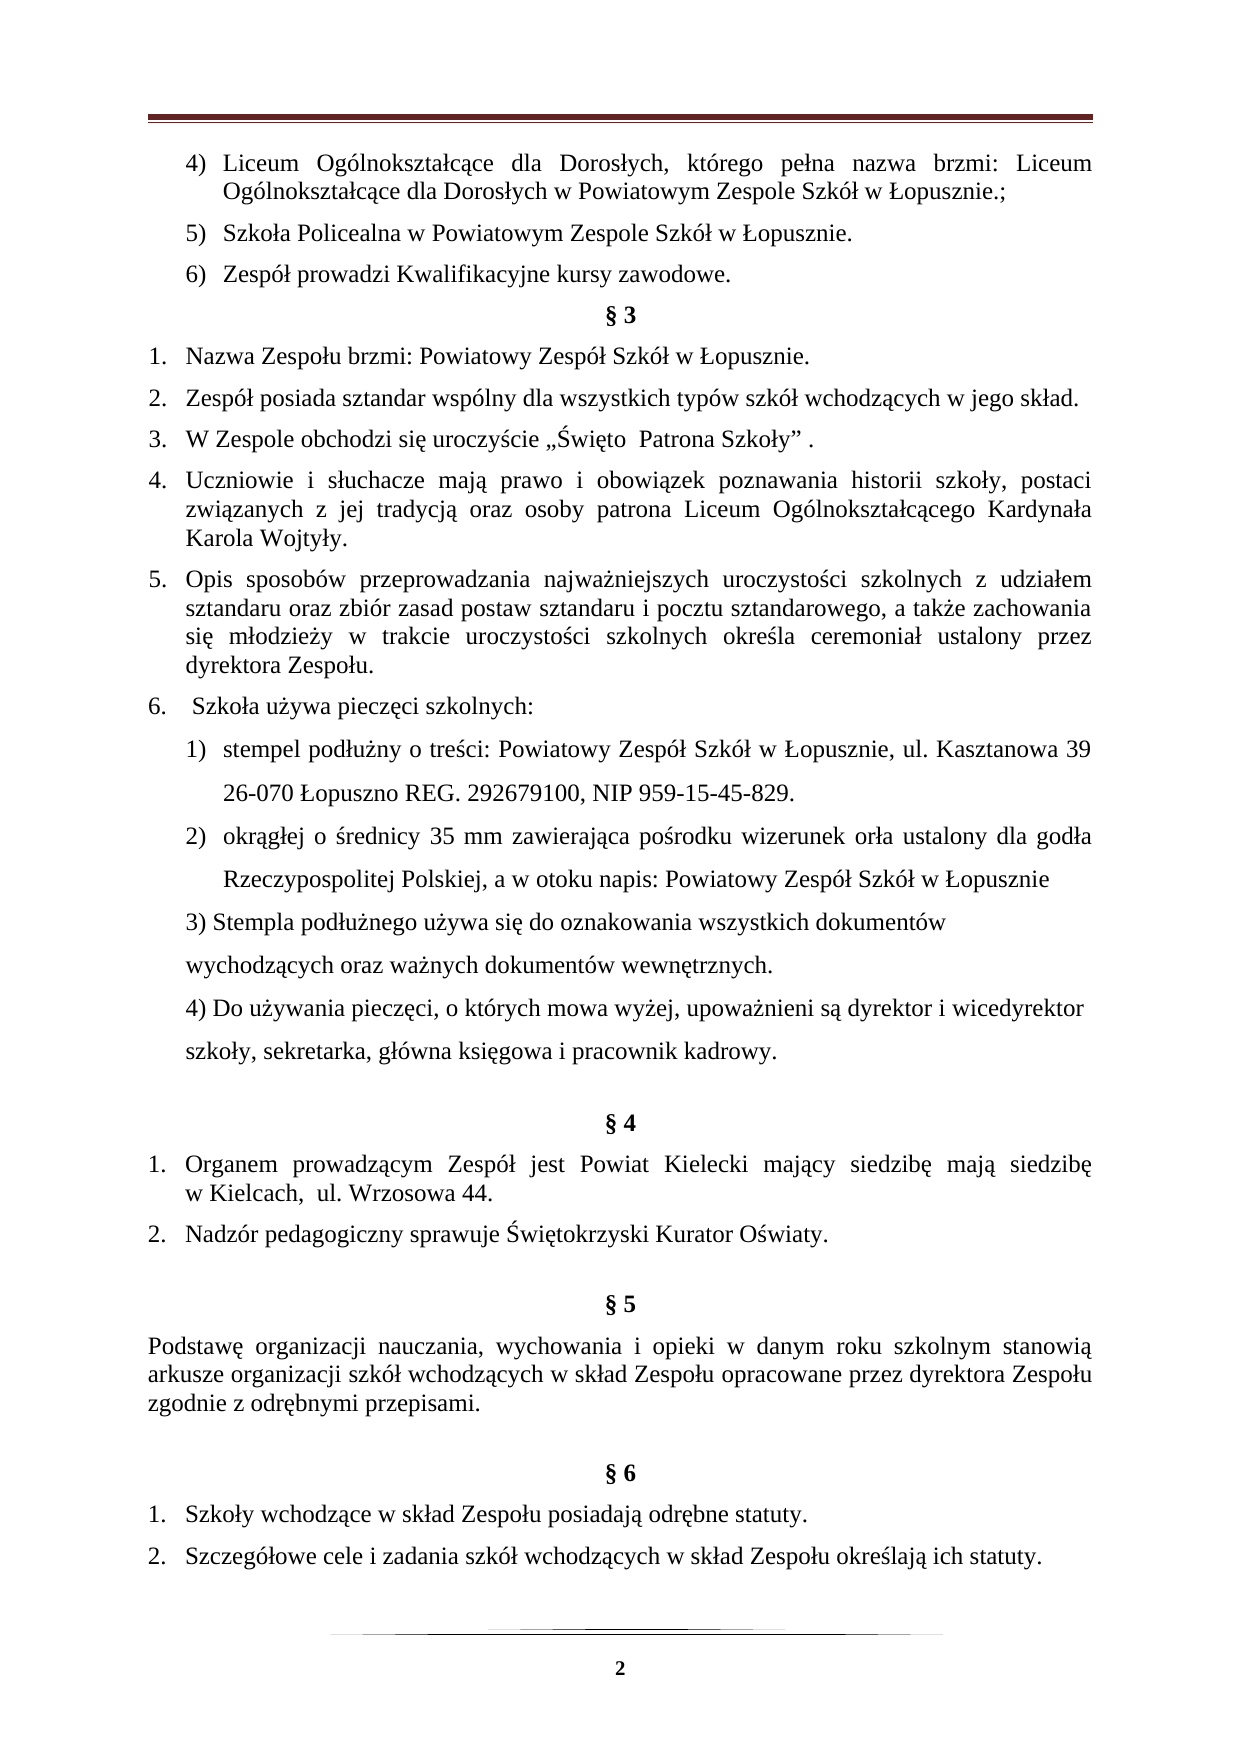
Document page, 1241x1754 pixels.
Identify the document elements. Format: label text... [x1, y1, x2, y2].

list Uczniowie i słuchacze mają prawo i obowiązek poznawania historii szkoły, postaci związanych z jej tradycją oraz osoby patrona Liceum Ogólnokształcącego Kardynała Karola Wojtyły. [148, 465, 1093, 551]
text § 6 [148, 1458, 1093, 1487]
list Zespół prowadzi Kwalifikacyjne kursy zawodowe. [185, 259, 1093, 288]
list okrągłej o średnicy 35 mm zawierająca pośrodku wizerunek orła ustalony dla godła Rzeczypospolitej Polskiej, a w otoku napis: Powiatowy Zespół Szkół w Łopusznie [185, 821, 1093, 893]
list Zespół posiada sztandar wspólny dla wszystkich typów szkół wchodzących w jego skład. [148, 383, 1093, 411]
list Opis sposobów przeprowadzania najważniejszych uroczystości szkolnych z udziałem sztandaru oraz zbiór zasad postaw sztandaru i pocztu sztandarowego, a także zachowania się młodzieży w trakcie uroczystości szkolnych określa ceremoniał ustalony przez dyrektora Zespołu. [148, 564, 1093, 679]
list Organem prowadzącym Zespół jest Powiat Kielecki mający siedzibę mają siedzibę w Kielcach, ul. Wrzosowa 44. [148, 1149, 1093, 1207]
list W Zespole obchodzi się uroczyście „Święto Patrona Szkoły” . [148, 424, 1093, 453]
text Podstawę organizacji nauczania, wychowania i opieki w danym roku szkolnym stanowią arkusze organizacji szkół wchodzących w skład Zespołu opracowane przez dyrektora Zespołu zgodnie z odrębnymi przepisami. [148, 1331, 1093, 1417]
list Szczegółowe cele i zadania szkół wchodzących w skład Zespołu określają ich statuty. [148, 1541, 1093, 1569]
list Szkoła Policealna w Powiatowym Zespole Szkół w Łopusznie. [185, 218, 1093, 246]
text § 5 [148, 1289, 1093, 1318]
text § 3 [148, 300, 1093, 329]
list Nazwa Zespołu brzmi: Powiatowy Zespół Szkół w Łopusznie. [148, 341, 1093, 370]
list stempel podłużny o treści: Powiatowy Zespół Szkół w Łopusznie, ul. Kasztanowa 39 26-070 Łopuszno REG. 292679100, NIP 959-15-45-829. [185, 734, 1093, 806]
list Szkoła używa pieczęci szkolnych: [148, 691, 1093, 720]
list 3) Stempla podłużnego używa się do oznakowania wszystkich dokumentów wychodzących oraz ważnych dokumentów wewnętrznych. [185, 907, 1093, 979]
list Nadzór pedagogiczny sprawuje Świętokrzyski Kurator Oświaty. [148, 1219, 1093, 1248]
list Szkoły wchodzące w skład Zespołu posiadają odrębne statuty. [148, 1499, 1093, 1528]
list 4) Do używania pieczęci, o których mowa wyżej, upoważnieni są dyrektor i wicedyrektor szkoły, sekretarka, główna księgowa i pracownik kadrowy. [185, 993, 1093, 1065]
text § 4 [148, 1108, 1093, 1137]
list Liceum Ogólnokształcące dla Dorosłych, którego pełna nazwa brzmi: Liceum Ogólnokształcące dla Dorosłych w Powiatowym Zespole Szkół w Łopusznie.; [185, 148, 1093, 205]
